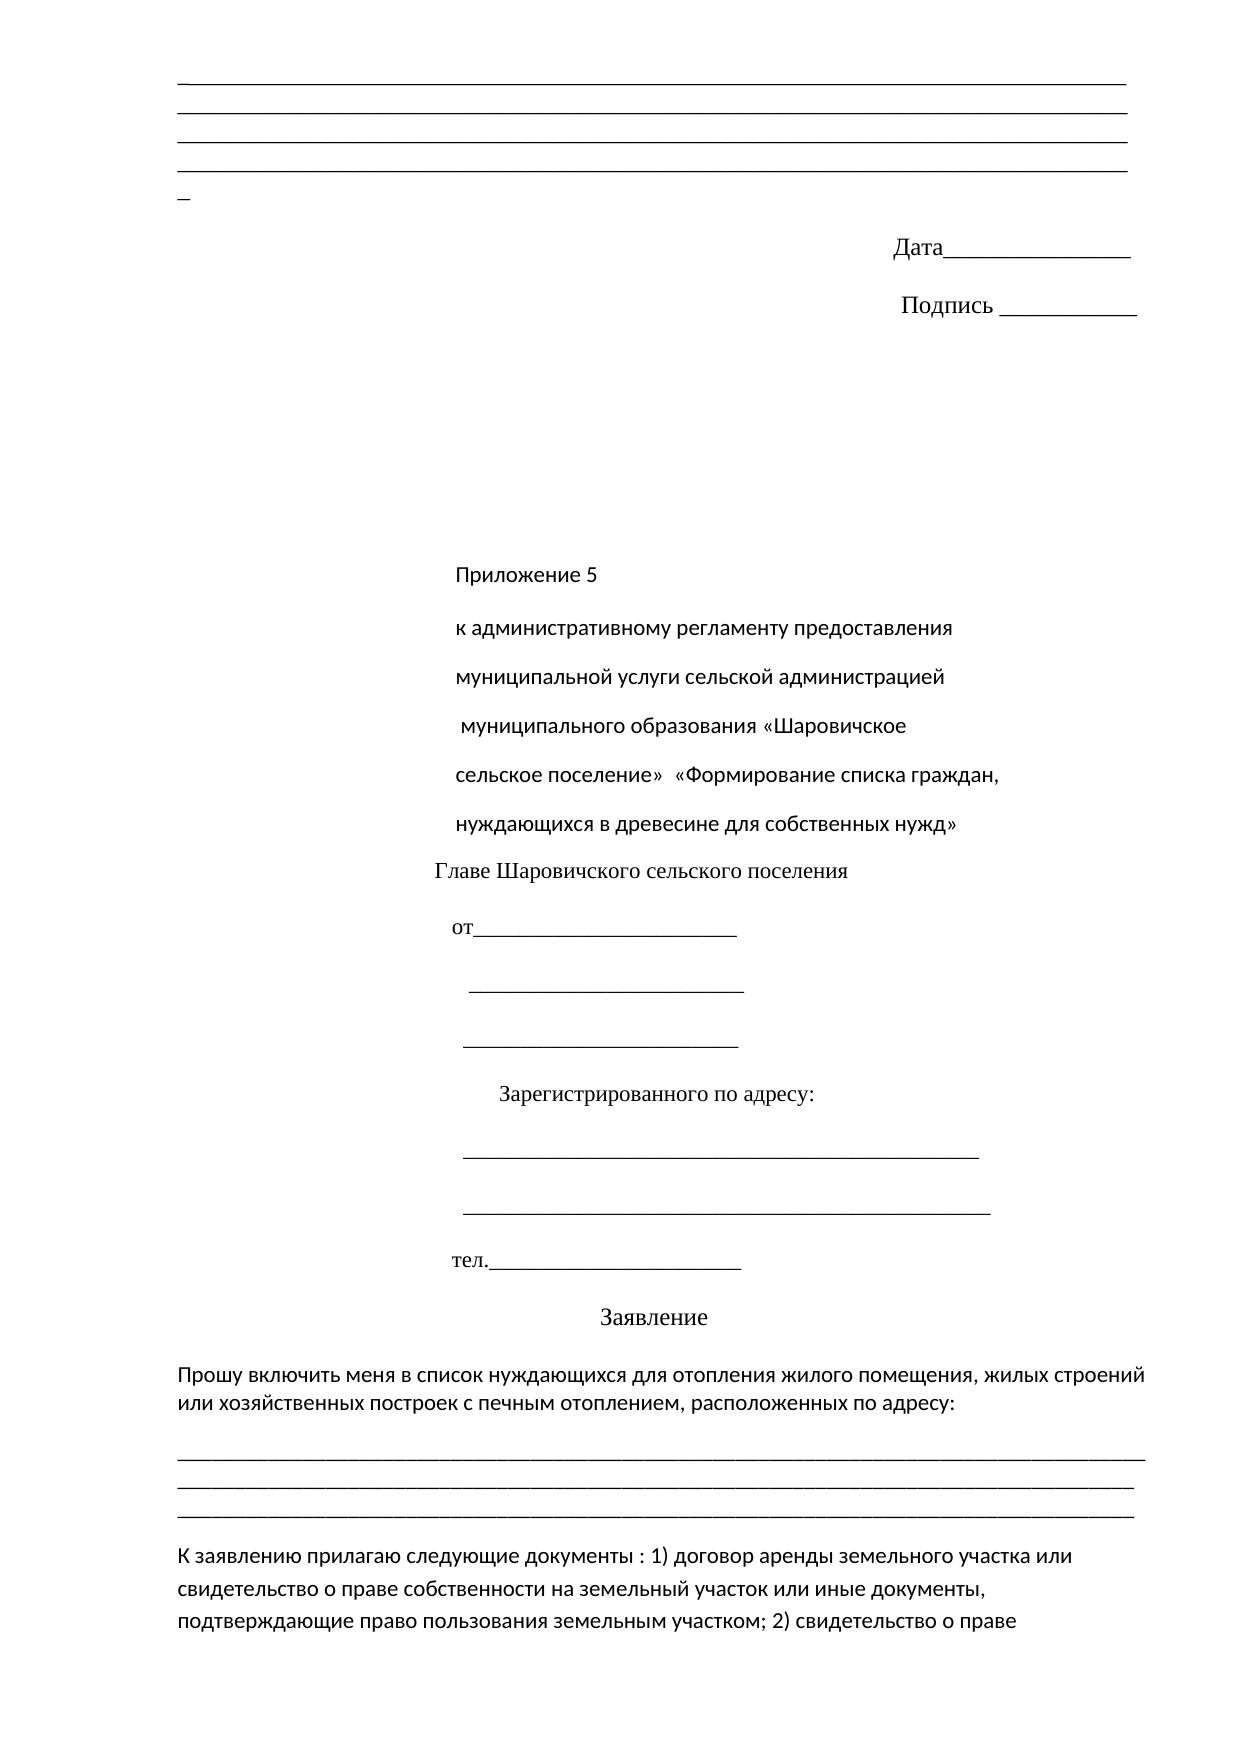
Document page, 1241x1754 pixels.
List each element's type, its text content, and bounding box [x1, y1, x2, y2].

text ________________________ [177, 969, 1137, 995]
text Прошу включить меня в список нуждающихся для отопления жилого помещения, жилых строений или хозяйственных построек с печным отоплением, расположенных по адресу: [177, 1360, 1152, 1416]
text _____________________________________________ [177, 1135, 1137, 1162]
text Заявление [177, 1302, 1137, 1331]
text Подпись ___________ [177, 290, 1137, 319]
text _________________________________________________________________________________________________________________________________________________________________________ ____________________________________________________________________________________ [177, 1437, 1152, 1521]
text от_______________________ [177, 913, 1137, 939]
text к административному регламенту предоставления [177, 613, 1152, 641]
text нуждающихся в древесине для собственных нужд» [177, 809, 1152, 837]
text Главе Шаровичского сельского поселения [177, 858, 1137, 884]
text тел.______________________ [177, 1246, 1137, 1273]
text сельское поселение» «Формирование списка граждан, [177, 760, 1152, 788]
text муниципальной услуги сельской администрацией [177, 662, 1152, 690]
text ______________________________________________ [177, 1191, 1137, 1217]
text муниципального образования «Шаровичское [177, 711, 1152, 739]
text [177, 1541, 1152, 1634]
text Приложение 5 [177, 560, 1152, 588]
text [177, 59, 1137, 203]
text Дата_______________ [177, 232, 1137, 261]
text ________________________ [177, 1024, 1137, 1051]
text Зарегистрированного по адресу: [177, 1080, 1137, 1106]
